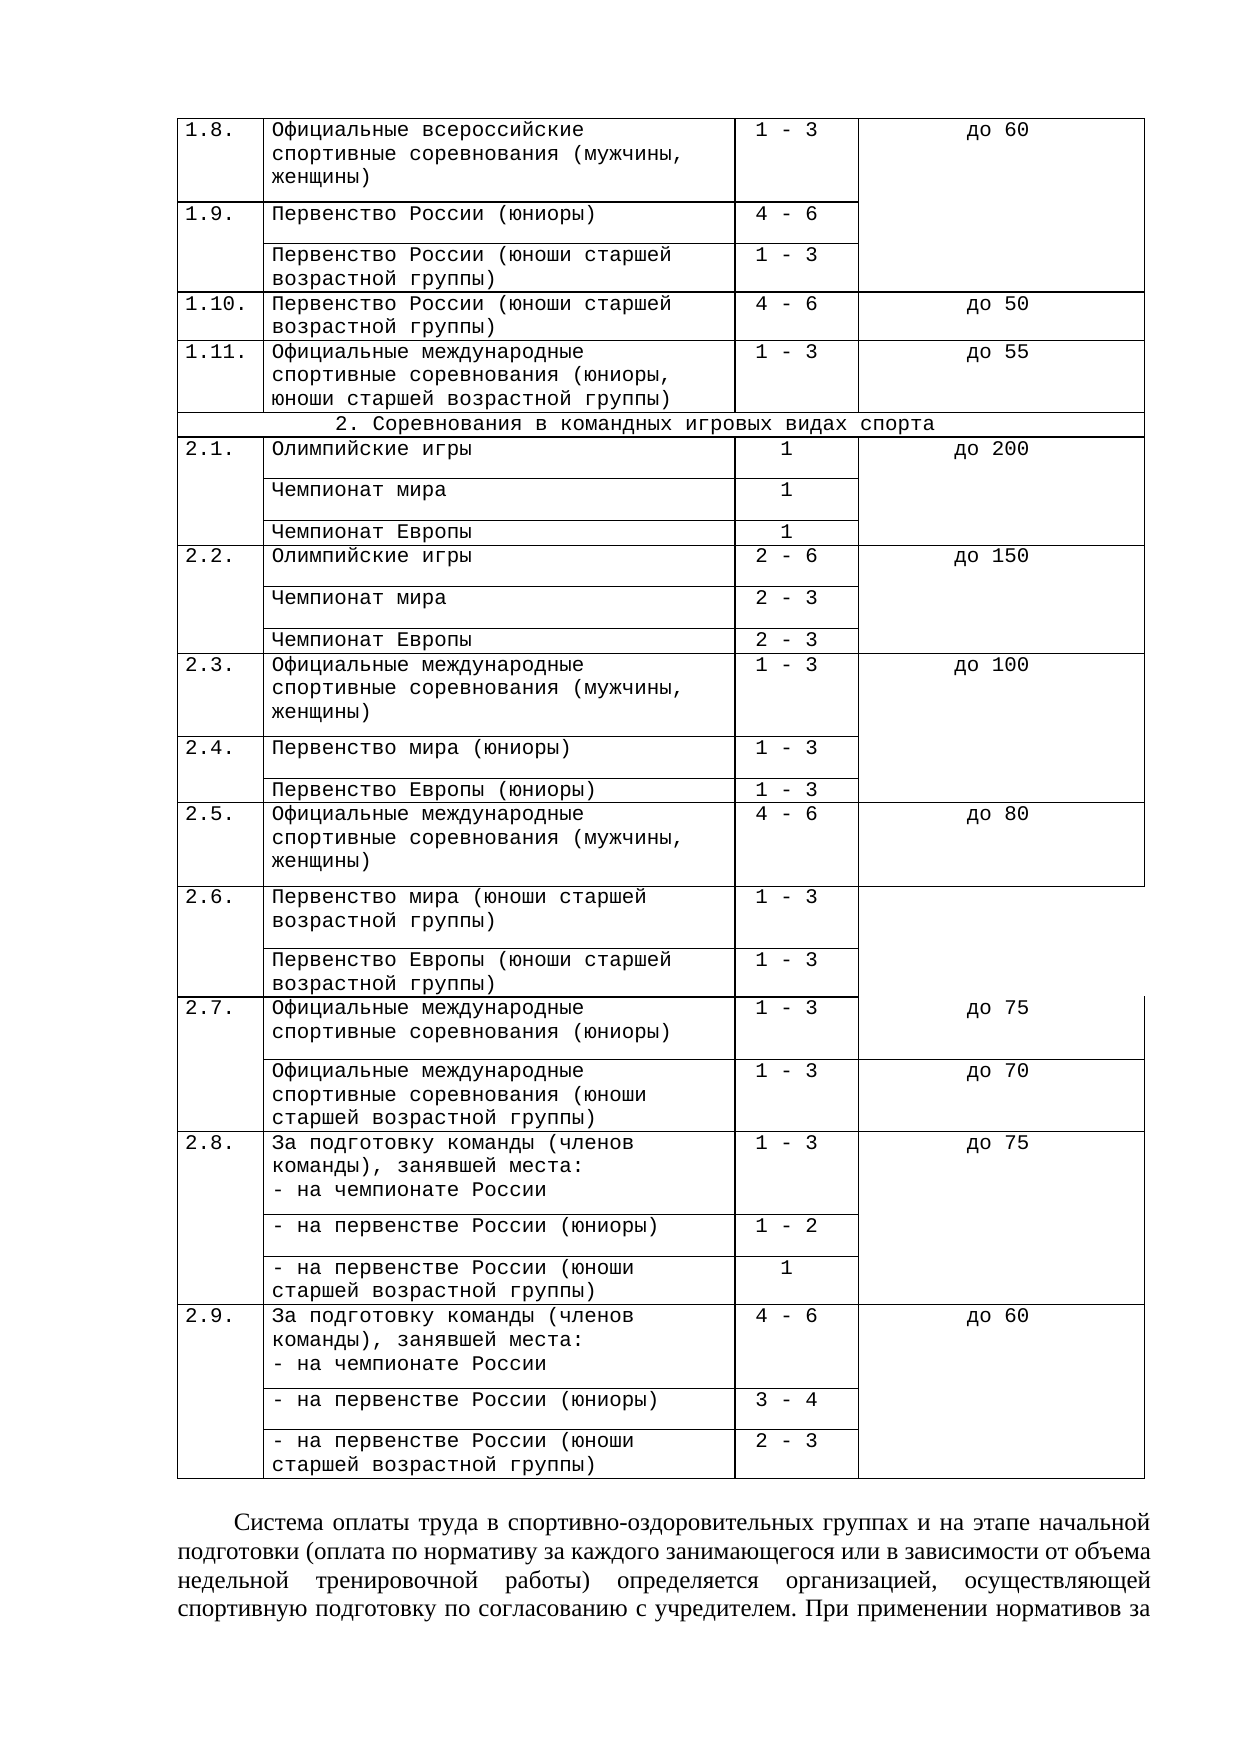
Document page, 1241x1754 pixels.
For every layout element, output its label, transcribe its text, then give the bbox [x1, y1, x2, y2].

table_cell 1.11. [178, 341, 263, 412]
table_cell 1 - 2 [736, 1215, 858, 1256]
table_cell Первенство России (юноши старшей возрастной группы) [264, 244, 734, 291]
table_cell до 80 [859, 803, 1144, 886]
table_cell 1 - 3 [736, 949, 858, 996]
table_cell до 150 [859, 546, 1144, 652]
table_cell 2 - 3 [736, 629, 858, 652]
table_cell Официальные международные спортивные соревнования (юниоры, юноши старшей возрастной группы) [264, 341, 734, 412]
table_cell 1.8. [178, 119, 263, 201]
table_cell 1 - 3 [736, 119, 858, 201]
table_cell 1 - 3 [736, 1060, 858, 1131]
table_cell 1 [736, 521, 858, 544]
table_cell Первенство России (юноши старшей возрастной группы) [264, 293, 734, 340]
table_cell 4 - 6 [736, 203, 858, 243]
table_cell Официальные международные спортивные соревнования (мужчины, женщины) [264, 654, 734, 736]
table_cell 1 [736, 479, 858, 520]
table_cell 1 - 3 [736, 998, 858, 1059]
table_cell 2.5. [178, 803, 263, 886]
table_cell За подготовку команды (членов команды), занявшей места: - на чемпионате России [264, 1132, 734, 1214]
table_cell 1 [736, 1257, 858, 1304]
table_cell 4 - 6 [736, 1305, 858, 1387]
table_cell до 60 [859, 1305, 1144, 1477]
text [177, 1507, 1152, 1622]
table_cell Официальные международные спортивные соревнования (мужчины, женщины) [264, 803, 734, 886]
table_cell Первенство мира (юниоры) [264, 737, 734, 777]
table_cell Чемпионат Европы [264, 521, 734, 544]
table_cell 1 - 3 [736, 341, 858, 412]
table_cell 1 - 3 [736, 779, 858, 802]
table_cell 1 [736, 438, 858, 478]
table_cell 1.10. [178, 293, 263, 340]
table_cell до 75 [859, 996, 1144, 1059]
table_cell до 55 [859, 341, 1144, 412]
table_cell - на первенстве России (юноши старшей возрастной группы) [264, 1430, 734, 1477]
table_cell до 100 [859, 654, 1144, 802]
table_cell до 70 [859, 1060, 1144, 1131]
table_cell 2.9. [178, 1305, 263, 1477]
table_cell Чемпионат мира [264, 587, 734, 628]
table_cell 2.1. [178, 438, 263, 544]
table_cell 2.8. [178, 1132, 263, 1304]
table_cell За подготовку команды (членов команды), занявшей места: - на чемпионате России [264, 1305, 734, 1387]
table_cell Официальные всероссийские спортивные соревнования (мужчины, женщины) [264, 119, 734, 201]
table_cell 2.7. [178, 998, 263, 1131]
table_cell Официальные международные спортивные соревнования (юноши старшей возрастной группы) [264, 1060, 734, 1131]
table_cell до 60 [859, 119, 1144, 291]
table_cell 3 - 4 [736, 1389, 858, 1429]
table_cell 1 - 3 [736, 1132, 858, 1214]
table_cell 1 - 3 [736, 887, 858, 948]
table_cell 4 - 6 [736, 803, 858, 886]
table_cell 2 - 3 [736, 587, 858, 628]
table_cell до 200 [859, 438, 1144, 544]
table_cell 2 - 3 [736, 1430, 858, 1477]
table_cell 1 - 3 [736, 737, 858, 777]
table_cell Первенство Европы (юниоры) [264, 779, 734, 802]
table_cell 1 - 3 [736, 244, 858, 291]
table_cell до 50 [859, 293, 1144, 340]
table_cell - на первенстве России (юноши старшей возрастной группы) [264, 1257, 734, 1304]
table_cell Чемпионат Европы [264, 629, 734, 652]
table_cell 1.9. [178, 203, 263, 291]
table_cell 2.2. [178, 546, 263, 652]
table_cell Официальные международные спортивные соревнования (юниоры) [264, 998, 734, 1059]
table_cell Первенство мира (юноши старшей возрастной группы) [264, 887, 734, 948]
table_cell Чемпионат мира [264, 479, 734, 520]
table_cell 2 - 6 [736, 546, 858, 586]
table_cell Первенство России (юниоры) [264, 203, 734, 243]
table_cell Олимпийские игры [264, 546, 734, 586]
table_cell - на первенстве России (юниоры) [264, 1389, 734, 1429]
table_cell 1 - 3 [736, 654, 858, 736]
table_cell 2.3. [178, 654, 263, 736]
table_cell 2.4. [178, 737, 263, 802]
table_cell до 75 [859, 1132, 1144, 1304]
table_cell - на первенстве России (юниоры) [264, 1215, 734, 1256]
table_cell Первенство Европы (юноши старшей возрастной группы) [264, 949, 734, 996]
table_cell 2.6. [178, 887, 263, 996]
table_cell 4 - 6 [736, 293, 858, 340]
table_cell 2. Соревнования в командных игровых видах спорта [178, 413, 1144, 436]
table_cell Олимпийские игры [264, 438, 734, 478]
